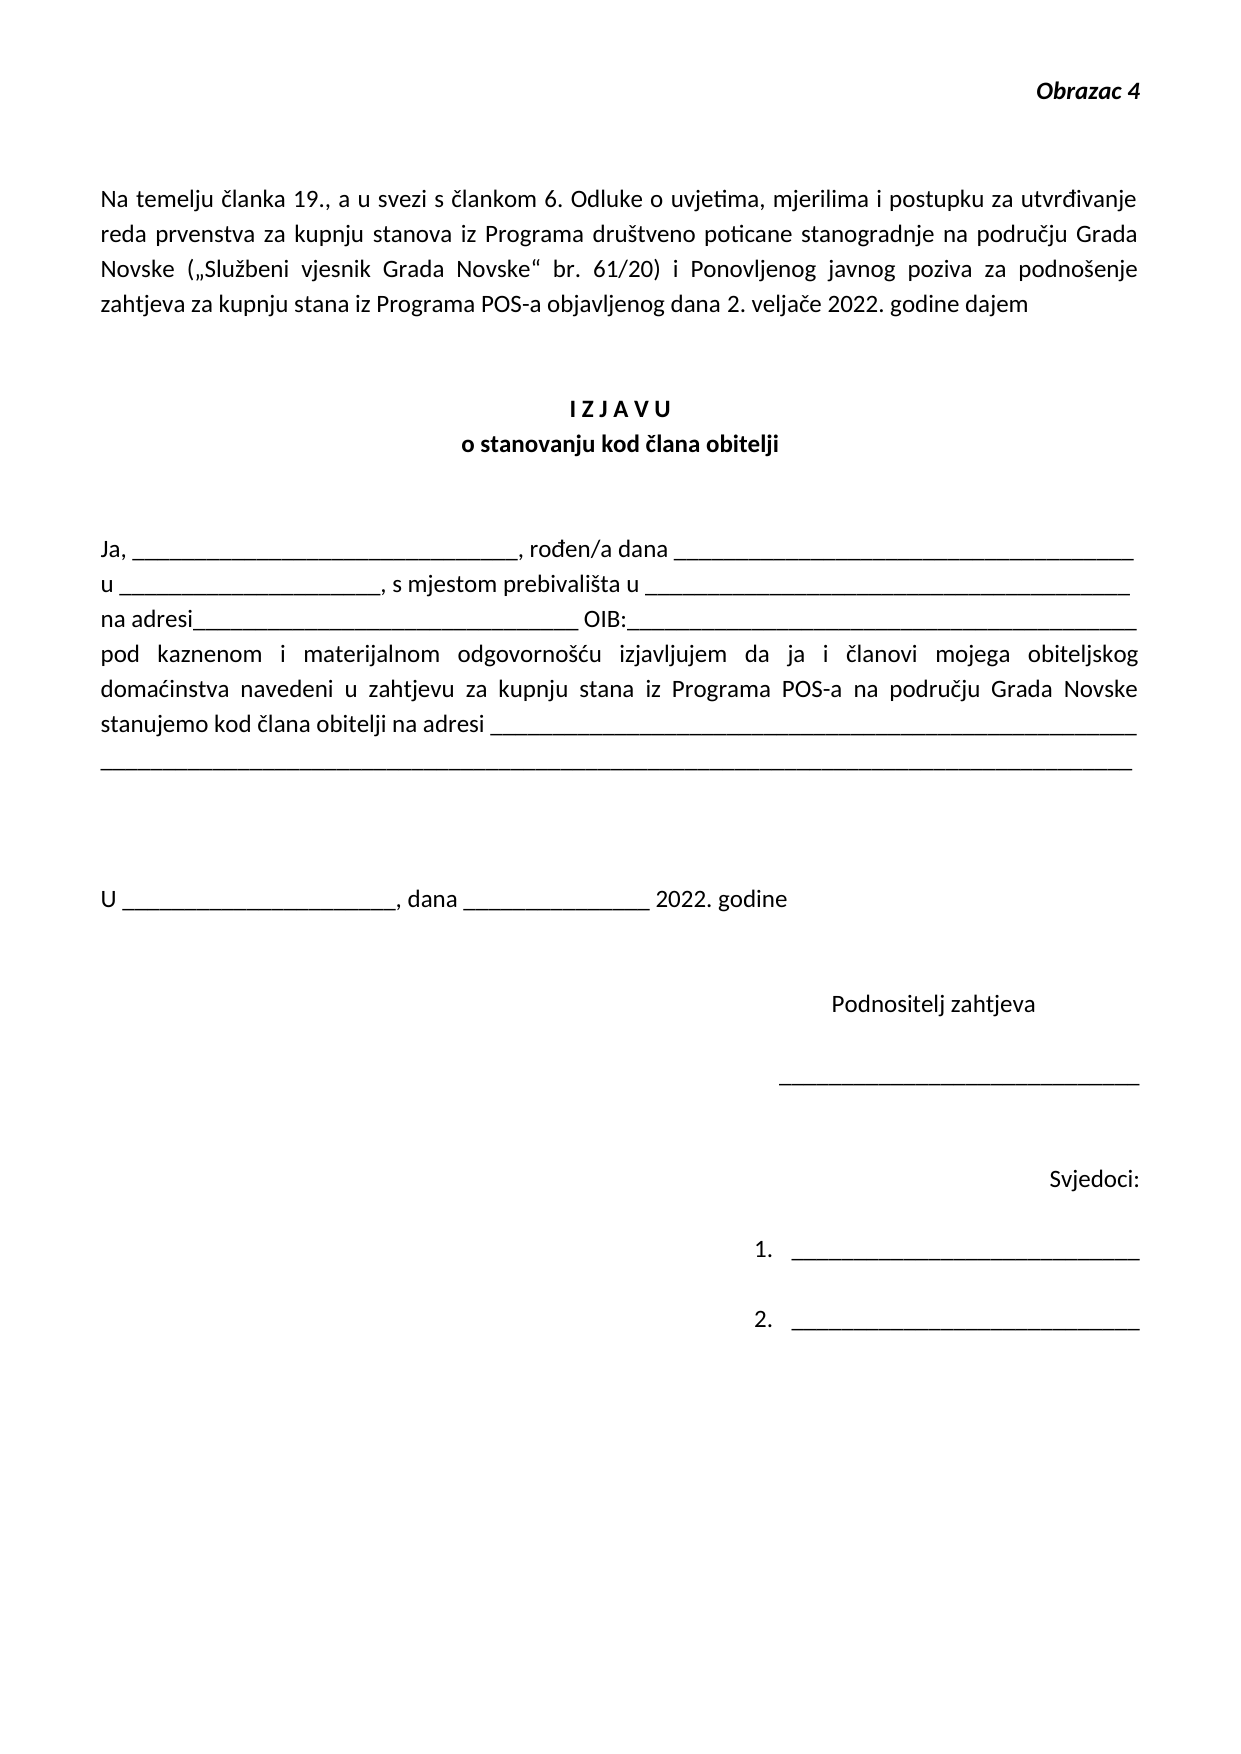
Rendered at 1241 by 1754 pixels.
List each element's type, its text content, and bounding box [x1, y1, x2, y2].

text u _____________________, s mjestom prebivališta u _______________________________________ [100, 568, 1140, 598]
list ____________________________ [138, 1303, 1140, 1333]
text _____________________________ [100, 1058, 1140, 1088]
text pod kaznenom i materijalnom odgovornošću izjavljujem da ja i članovi mojega obiteljskog domaćinstva navedeni u zahtjevu za kupnju stana iz Programa POS-a na području Grada Novske stanujemo kod člana obitelji na adresi ____________________________________________________ [100, 638, 1140, 738]
text ___________________________________________________________________________________ [100, 743, 1140, 773]
text U ______________________, dana _______________ 2022. godine [100, 883, 1140, 913]
text o stanovanju kod člana obitelji [100, 428, 1140, 458]
list ____________________________ [138, 1233, 1140, 1263]
text I Z J A V U [100, 393, 1140, 423]
text Svjedoci: [100, 1163, 1140, 1193]
text Podnositelj zahtjeva [100, 988, 1140, 1018]
text Ja, _______________________________, rođen/a dana _____________________________________ [100, 533, 1140, 563]
text na adresi_______________________________ OIB:_________________________________________ [100, 603, 1140, 633]
text Na temelju članka 19., a u svezi s člankom 6. Odluke o uvjetima, mjerilima i postupku za utvrđivanje reda prvenstva za kupnju stanova iz Programa društveno poticane stanogradnje na području Grada Novske („Službeni vjesnik Grada Novske“ br. 61/20) i Ponovljenog javnog poziva za podnošenje zahtjeva za kupnju stana iz Programa POS-a objavljenog dana 2. veljače 2022. godine dajem [100, 183, 1140, 318]
